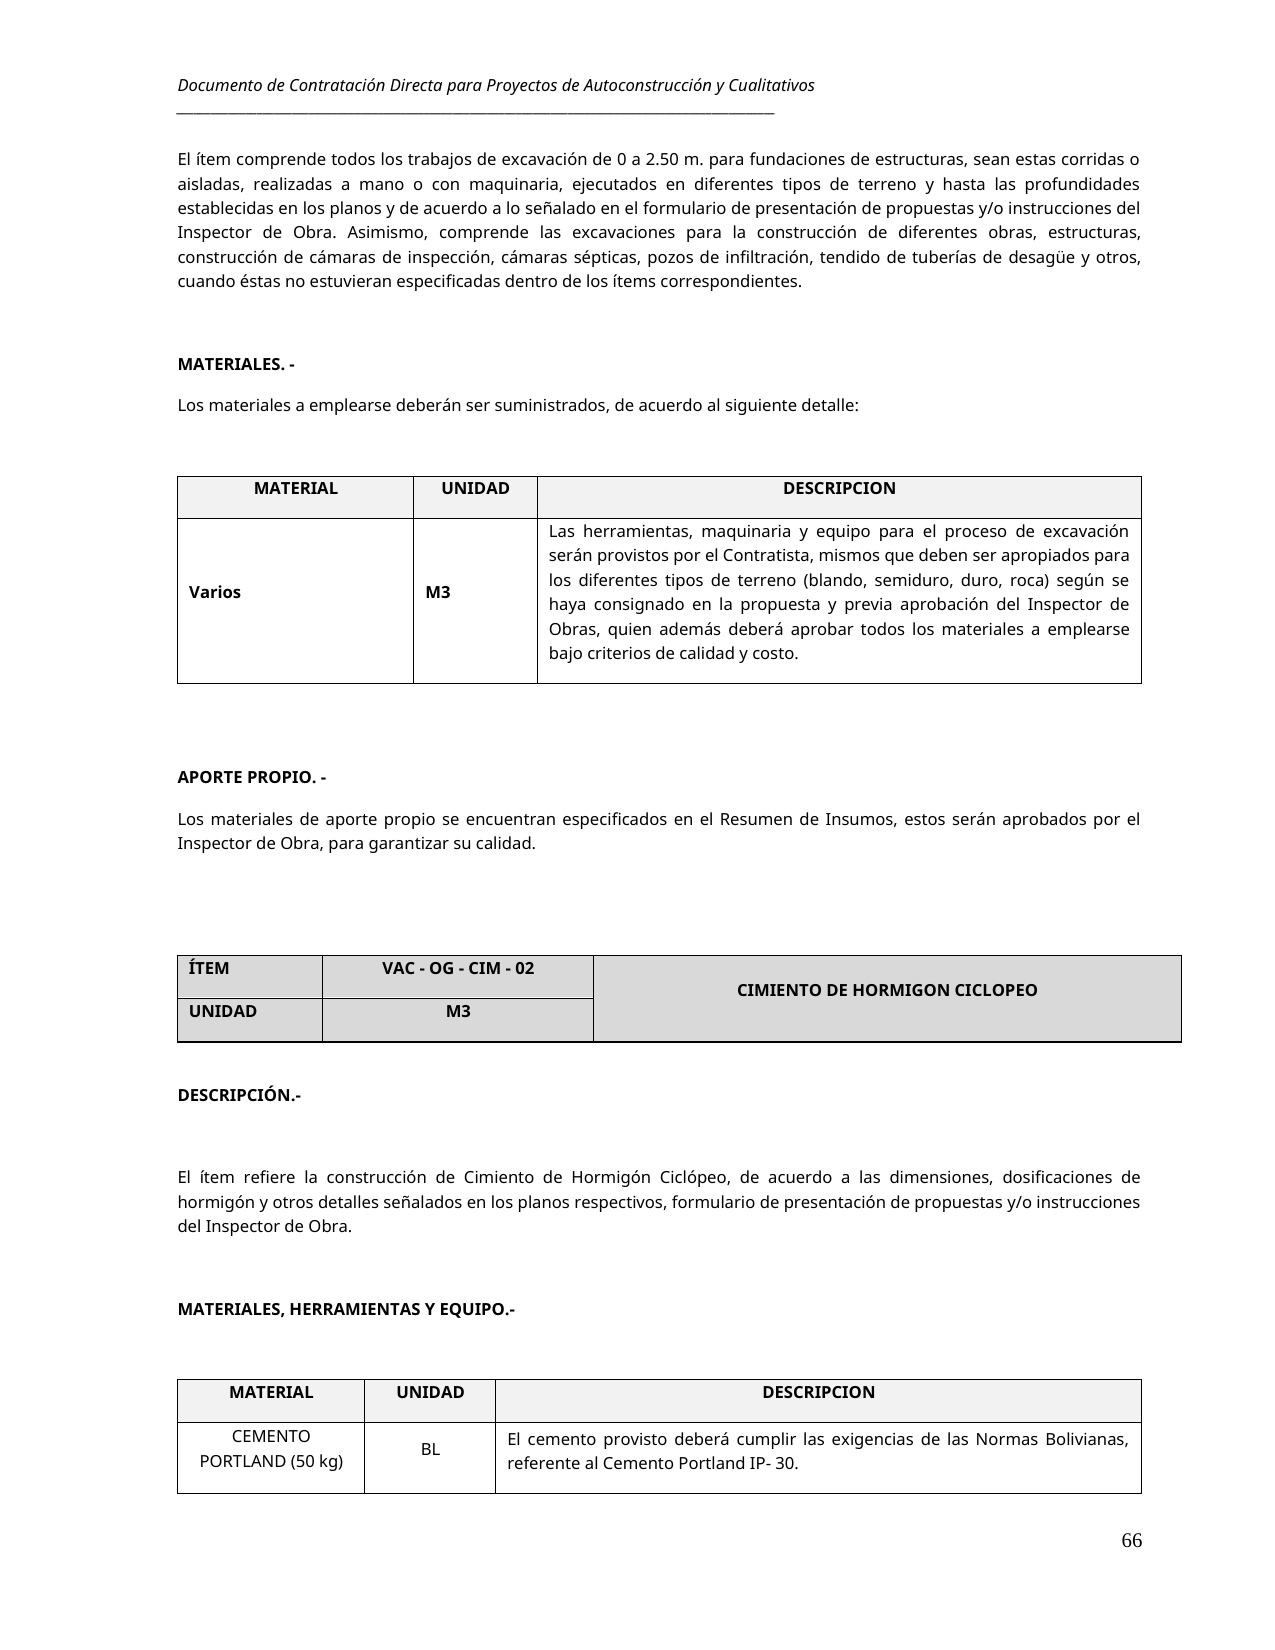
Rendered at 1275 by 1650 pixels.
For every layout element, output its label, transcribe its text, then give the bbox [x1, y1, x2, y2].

text DESCRIPCIÓN.- [177, 1083, 1142, 1106]
text El ítem refiere la construcción de Cimiento de Hormigón Ciclópeo, de acuerdo a las dimensiones, dosificaciones de hormigón y otros detalles señalados en los planos respectivos, formulario de presentación de propuestas y/o instrucciones del Inspector de Obra. [177, 1166, 1142, 1237]
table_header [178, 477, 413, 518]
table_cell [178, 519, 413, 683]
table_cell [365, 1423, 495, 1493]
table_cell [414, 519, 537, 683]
text Los materiales a emplearse deberán ser suministrados, de acuerdo al siguiente detalle: [177, 393, 1142, 416]
text Los materiales de aporte propio se encuentran especificados en el Resumen de Insumos, estos serán aprobados por el Inspector de Obra, para garantizar su calidad. [177, 807, 1142, 854]
text El ítem comprende todos los trabajos de excavación de 0 a 2.50 m. para fundaciones de estructuras, sean estas corridas o aisladas, realizadas a mano o con maquinaria, ejecutados en diferentes tipos de terreno y hasta las profundidades establecidas en los planos y de acuerdo a lo señalado en el formulario de presentación de propuestas y/o instrucciones del Inspector de Obra. Asimismo, comprende las excavaciones para la construcción de diferentes obras, estructuras, construcción de cámaras de inspección, cámaras sépticas, pozos de infiltración, tendido de tuberías de desagüe y otros, cuando éstas no estuvieran especificadas dentro de los ítems correspondientes. [177, 148, 1142, 293]
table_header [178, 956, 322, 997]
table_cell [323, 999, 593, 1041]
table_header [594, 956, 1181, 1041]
text APORTE PROPIO. - [177, 766, 1142, 789]
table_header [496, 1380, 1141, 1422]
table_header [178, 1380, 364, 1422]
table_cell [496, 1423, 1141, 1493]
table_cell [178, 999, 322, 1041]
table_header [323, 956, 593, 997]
text MATERIALES. - [177, 352, 1142, 375]
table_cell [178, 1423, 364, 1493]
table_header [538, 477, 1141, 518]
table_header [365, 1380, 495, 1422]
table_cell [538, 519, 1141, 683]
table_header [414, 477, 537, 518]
text MATERIALES, HERRAMIENTAS Y EQUIPO.- [177, 1297, 1142, 1320]
